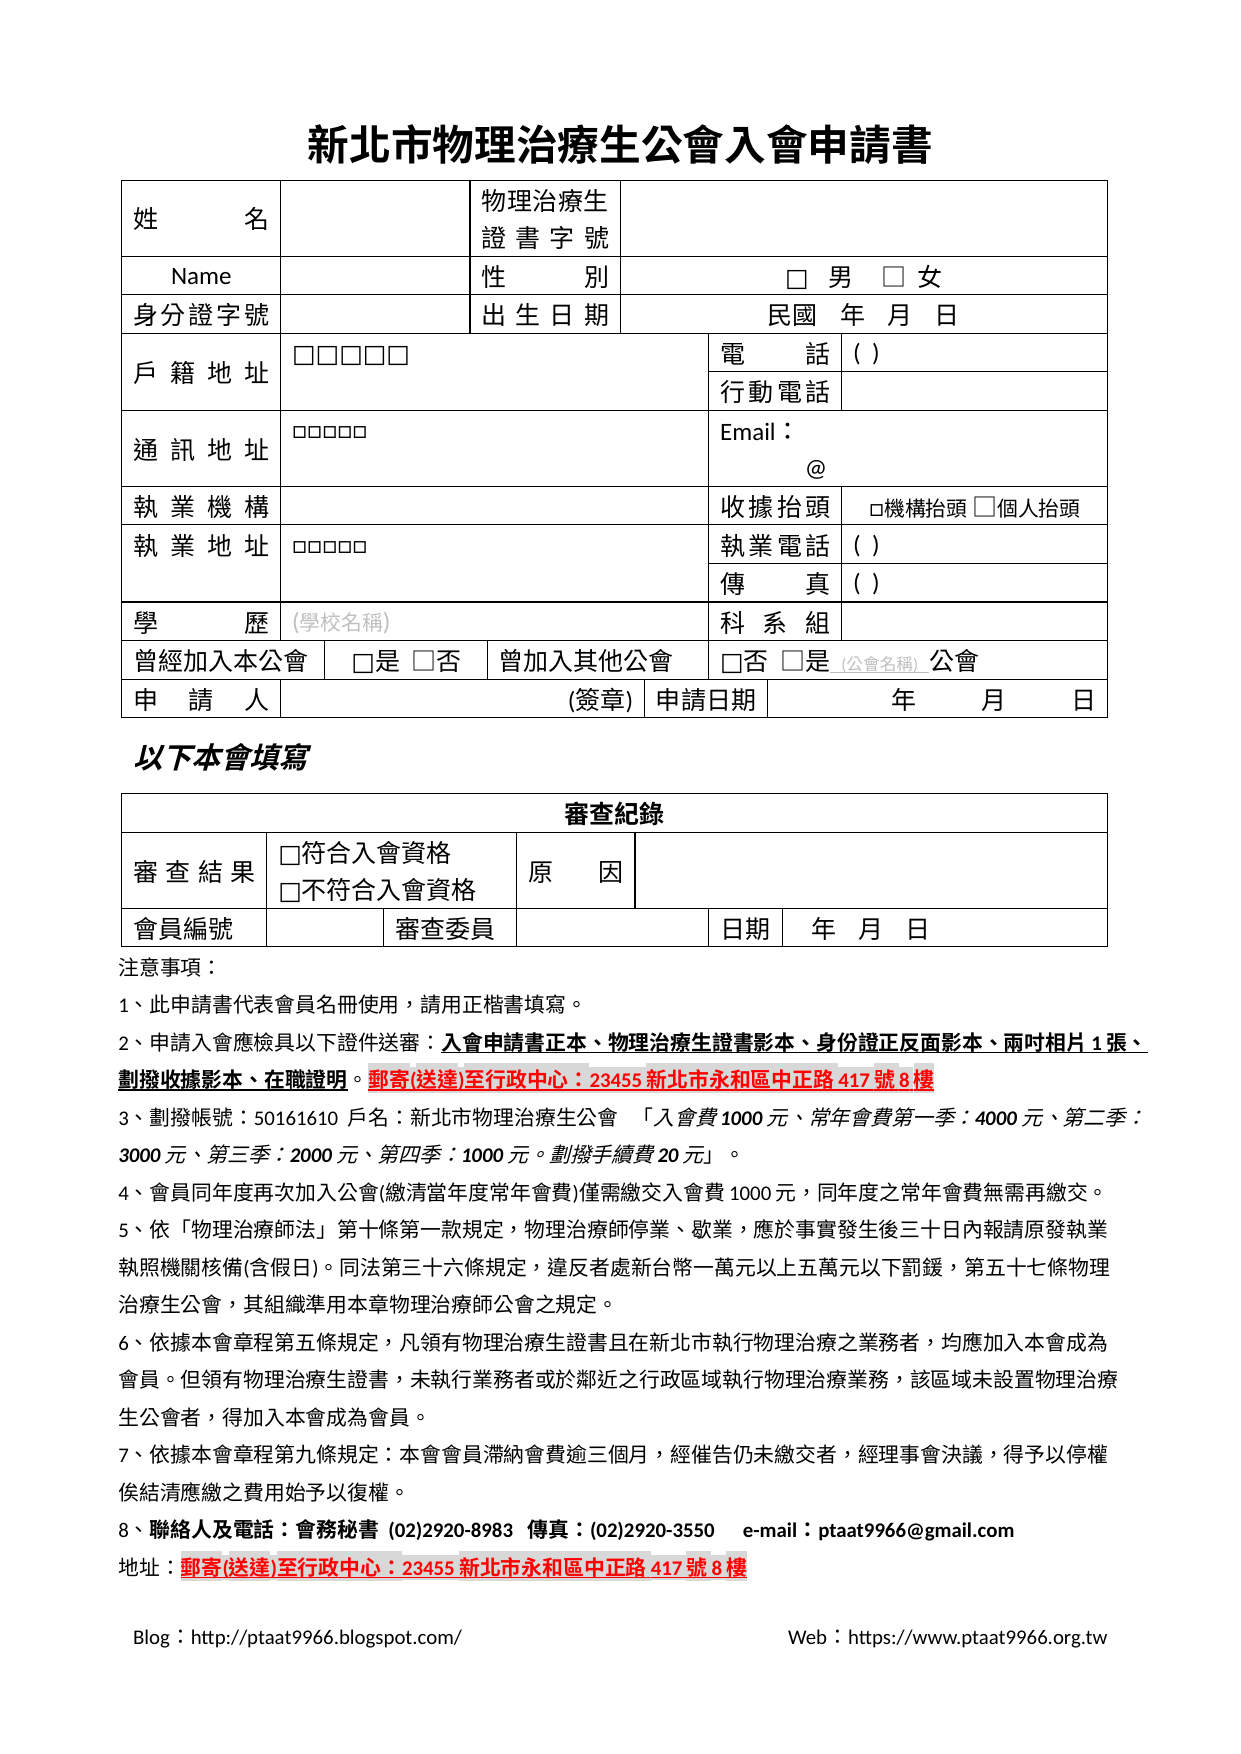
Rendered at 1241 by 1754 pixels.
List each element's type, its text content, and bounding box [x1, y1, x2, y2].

text 6、依據本會章程第五條規定，凡領有物理治療生證書且在新北市執行物理治療之業務者，均應加入本會成為會員。但領有物理治療生證書，未執行業務者或於鄰近之行政區域執行物理治療業務，該區域未設置物理治療生公會者，得加入本會成為會員。 [118, 1322, 1128, 1435]
text 地址：郵寄(送達)至行政中心：23455新北市永和區中正路417號8樓 [118, 1547, 1128, 1585]
table_header 物理治療生證書字號 [471, 181, 620, 256]
table_cell 執業機構 [122, 487, 280, 524]
table_cell ( ) [842, 564, 1107, 601]
table_cell 身分證字號 [122, 295, 280, 333]
table_cell □機構抬頭 □個人抬頭 [842, 487, 1107, 524]
table_cell □是 □否 [325, 641, 487, 678]
text 俟結清應繳之費用始予以復權。 [118, 1472, 1128, 1510]
table_cell ( ) [842, 525, 1107, 563]
table_cell [842, 372, 1107, 410]
table_cell 年 月 日 [768, 680, 1107, 717]
table_cell 會員編號 [122, 909, 266, 946]
table_cell 出生日期 [471, 295, 620, 333]
table_cell 性別 [471, 257, 620, 294]
table_cell □□□□□ [281, 411, 708, 486]
table_cell ( ) [842, 334, 1107, 371]
table_header 姓名 [122, 181, 280, 256]
table_cell [517, 909, 708, 946]
table_cell 執業電話 [709, 525, 841, 563]
text 3、劃撥帳號：50161610 戶名：新北市物理治療生公會 「入會費1000元、常年會費第一季：4000元、第二季：3000元、第三季：2000元、第四季：1000元。劃撥手續費20元」。 [118, 1097, 1128, 1172]
text 以下本會填寫 [133, 718, 1107, 793]
table_cell □否 □是 (公會名稱) 公會 [709, 641, 1107, 678]
table_cell □□□□□ [281, 334, 708, 410]
table_cell □□□□□ [281, 525, 708, 601]
text 4、會員同年度再次加入公會(繳清當年度常年會費)僅需繳交入會費1000元，同年度之常年會費無需再繳交。 [118, 1172, 1128, 1210]
table_cell 傳 真 [709, 564, 841, 601]
table_cell 曾加入其他公會 [488, 641, 708, 678]
table_cell [267, 909, 383, 946]
table_cell Email： @ [709, 411, 1107, 486]
table_cell 通訊地址 [122, 411, 280, 486]
text 7、依據本會章程第九條規定：本會會員滯納會費逾三個月，經催告仍未繳交者，經理事會決議，得予以停權 [118, 1435, 1128, 1472]
table_cell 審查結果 [122, 833, 266, 908]
table_cell [281, 257, 469, 294]
text 注意事項： [118, 947, 1128, 985]
table_cell 男 □ 女 [621, 257, 1107, 294]
table_cell 申請人 [122, 680, 280, 717]
table_cell [636, 833, 1107, 908]
table_cell 民國 年 月 日 [621, 295, 1107, 333]
table_cell 電話 [709, 334, 841, 371]
table_cell 日期 [709, 909, 782, 946]
table_cell 科 系 組 [709, 603, 841, 640]
table_cell [842, 603, 1107, 640]
table_cell □符合入會資格 □不符合入會資格 [267, 833, 516, 908]
table_cell 審查委員 [384, 909, 516, 946]
text 新北市物理治療生公會入會申請書 [133, 104, 1107, 179]
table_cell 原因 [517, 833, 634, 908]
text 1、此申請書代表會員名冊使用，請用正楷書填寫。 [118, 985, 1128, 1022]
table_header [621, 181, 1107, 256]
text 8、聯絡人及電話：會務秘書 (02)2920-8983 傳真：(02)2920-3550 e-mail：ptaat9966@gmail.com [118, 1510, 1128, 1547]
table_cell [281, 295, 469, 333]
table_header 審查紀錄 [122, 794, 1107, 832]
table_cell 學歷 [122, 603, 280, 640]
table_cell (學校名稱) [281, 603, 708, 640]
text 5、依「物理治療師法」第十條第一款規定，物理治療師停業、歇業，應於事實發生後三十日內報請原發執業執照機關核備(含假日)。同法第三十六條規定，違反者處新台幣一萬元以上五萬元以下罰鍰，第五十七條物理治療生公會，其組織準用本章物理治療師公會之規定。 [118, 1210, 1128, 1322]
text 2、申請入會應檢具以下證件送審：入會申請書正本、物理治療生證書影本、身份證正反面影本、兩吋相片1張、劃撥收據影本、在職證明。郵寄(送達)至行政中心：23455新北市永和區中正路417號8樓 [118, 1022, 1128, 1097]
table_cell 年 月 日 [783, 909, 1107, 946]
table_cell Name [122, 257, 280, 294]
table_cell 曾經加入本公會 [122, 641, 324, 678]
table_cell 執業地址 [122, 525, 280, 601]
table_cell (簽章) [281, 680, 644, 717]
table_cell 行動電話 [709, 372, 841, 410]
table_cell [281, 487, 708, 524]
table_header [281, 181, 469, 256]
table_cell 戶籍地址 [122, 334, 280, 410]
table_cell 收據抬頭 [709, 487, 841, 524]
table_cell 申請日期 [645, 680, 767, 717]
